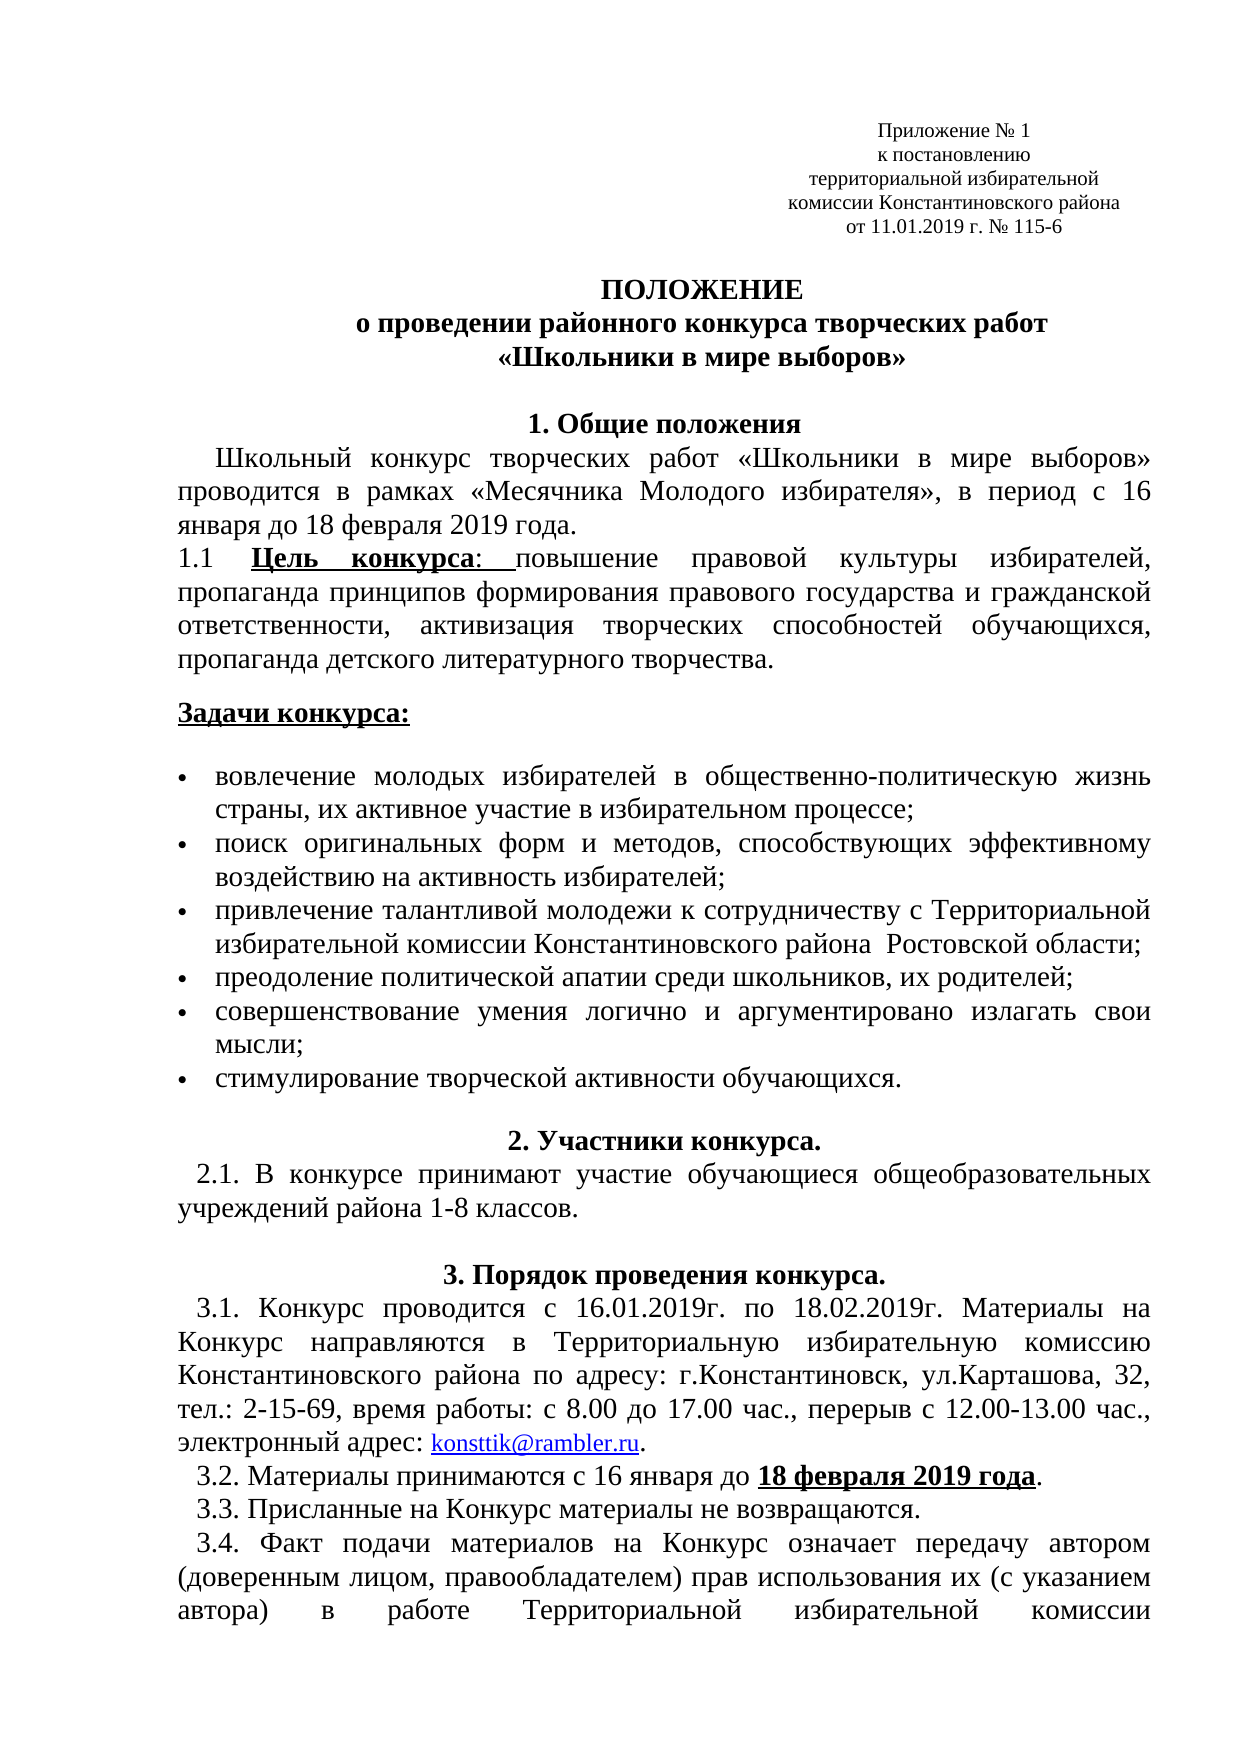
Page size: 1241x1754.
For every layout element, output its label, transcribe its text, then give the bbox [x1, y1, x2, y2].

list стимулирование творческой активности обучающихся. [179, 1060, 1152, 1093]
text «Школьники в мире выборов» [177, 339, 1152, 373]
text от 11.01.2019 г. № 115-6 [756, 214, 1152, 238]
text 2. Участники конкурса. [177, 1123, 1152, 1156]
list совершенствование умения логично и аргументировано излагать свои мысли; [179, 993, 1152, 1060]
list поиск оригинальных форм и методов, способствующих эффективному воздействию на активность избирателей; [179, 825, 1152, 892]
text территориальной избирательной [756, 166, 1152, 190]
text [177, 1525, 1152, 1626]
text 1. Общие положения [177, 406, 1152, 440]
text 2.1. В конкурсе принимают участие обучающиеся общеобразовательных учреждений района 1-8 классов. [177, 1156, 1152, 1223]
text о проведении районного конкурса творческих работ [177, 306, 1152, 339]
text 3.3. Присланные на Конкурс материалы не возвращаются. [177, 1492, 1152, 1525]
list Цель конкурса: повышение правовой культуры избирателей, пропаганда принципов формирования правового государства и гражданской ответственности, активизация творческих способностей обучающихся, пропаганда детского литературного творчества. [177, 540, 1152, 674]
list вовлечение молодых избирателей в общественно-политическую жизнь страны, их активное участие в избирательном процессе; [179, 758, 1152, 825]
text комиссии Константиновского района [756, 190, 1152, 214]
text Приложение № 1 [756, 118, 1152, 142]
list привлечение талантливой молодежи к сотрудничеству с Территориальной избирательной комиссии Константиновского района Ростовской области; [179, 892, 1152, 959]
list Школьный конкурс творческих работ «Школьники в мире выборов» проводится в рамках «Месячника Молодого избирателя», в период с 16 января до 18 февраля 2019 года. [177, 440, 1152, 540]
text Задачи конкурса: [177, 695, 1152, 729]
list преодоление политической апатии среди школьников, их родителей; [179, 959, 1152, 993]
text 3.2. Материалы принимаются с 16 января до 18 февраля 2019 года. [177, 1458, 1152, 1492]
text ПОЛОЖЕНИЕ [177, 272, 1152, 306]
text 3.1. Конкурс проводится с 16.01.2019г. по 18.02.2019г. Материалы на Конкурс направляются в Территориальную избирательную комиссию Константиновского района по адресу: г.Константиновск, ул.Карташова, 32, тел.: 2-15-69, время работы: c 8.00 до 17.00 час., перерыв с 12.00-13.00 час., электронный адрес: konsttik@rambler.ru. [177, 1290, 1152, 1458]
text 3. Порядок проведения конкурса. [177, 1257, 1152, 1290]
text к постановлению [756, 142, 1152, 166]
